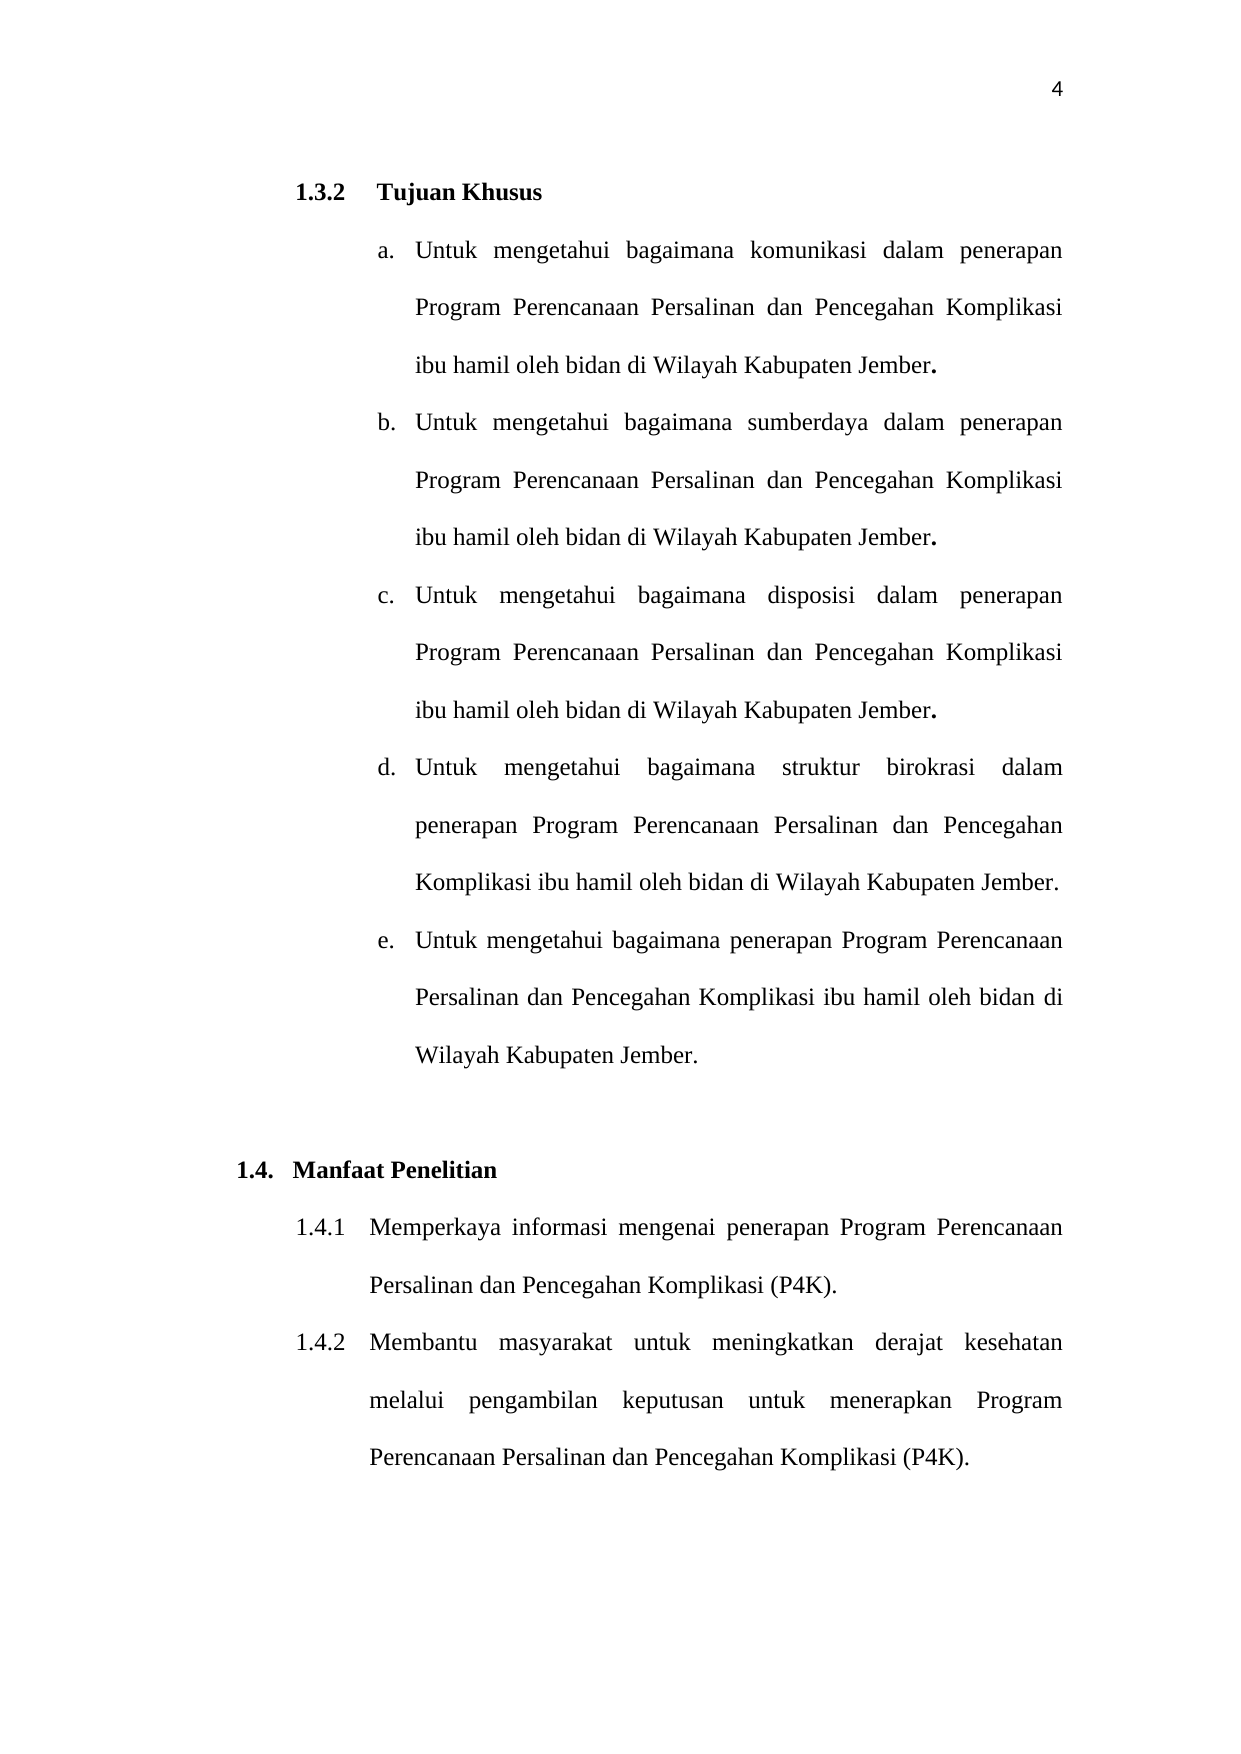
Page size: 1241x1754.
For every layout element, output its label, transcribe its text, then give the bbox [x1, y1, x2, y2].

list Untuk mengetahui bagaimana struktur birokrasi dalam penerapan Program Perencanaan Persalinan dan Pencegahan Komplikasi ibu hamil oleh bidan di Wilayah Kabupaten Jember. [377, 752, 1063, 896]
list Untuk mengetahui bagaimana komunikasi dalam penerapan Program Perencanaan Persalinan dan Pencegahan Komplikasi ibu hamil oleh bidan di Wilayah Kabupaten Jember. [377, 235, 1063, 378]
list Tujuan Khusus [295, 177, 1063, 206]
list Memperkaya informasi mengenai penerapan Program Perencanaan Persalinan dan Pencegahan Komplikasi (P4K). [295, 1212, 1063, 1298]
list Untuk mengetahui bagaimana sumberdaya dalam penerapan Program Perencanaan Persalinan dan Pencegahan Komplikasi ibu hamil oleh bidan di Wilayah Kabupaten Jember. [377, 407, 1063, 551]
list Untuk mengetahui bagaimana penerapan Program Perencanaan Persalinan dan Pencegahan Komplikasi ibu hamil oleh bidan di Wilayah Kabupaten Jember. [377, 925, 1063, 1068]
text 1.4. Manfaat Penelitian [236, 1155, 1063, 1183]
list Untuk mengetahui bagaimana disposisi dalam penerapan Program Perencanaan Persalinan dan Pencegahan Komplikasi ibu hamil oleh bidan di Wilayah Kabupaten Jember. [377, 580, 1063, 723]
list Membantu masyarakat untuk meningkatkan derajat kesehatan melalui pengambilan keputusan untuk menerapkan Program Perencanaan Persalinan dan Pencegahan Komplikasi (P4K). [295, 1327, 1063, 1471]
